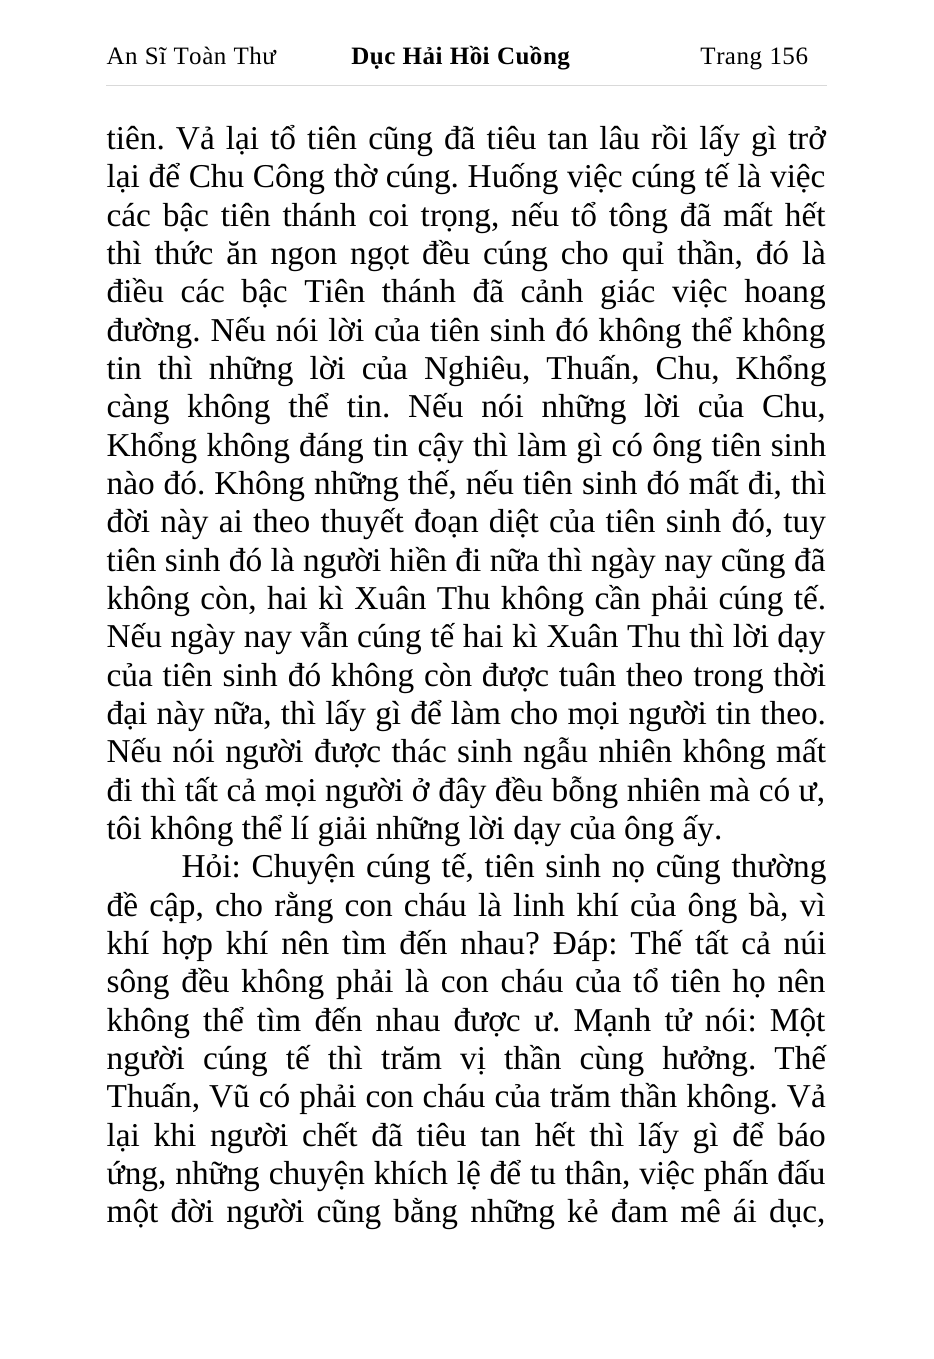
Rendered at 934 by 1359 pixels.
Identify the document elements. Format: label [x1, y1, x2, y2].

text [106, 118, 827, 846]
text [106, 846, 827, 1230]
